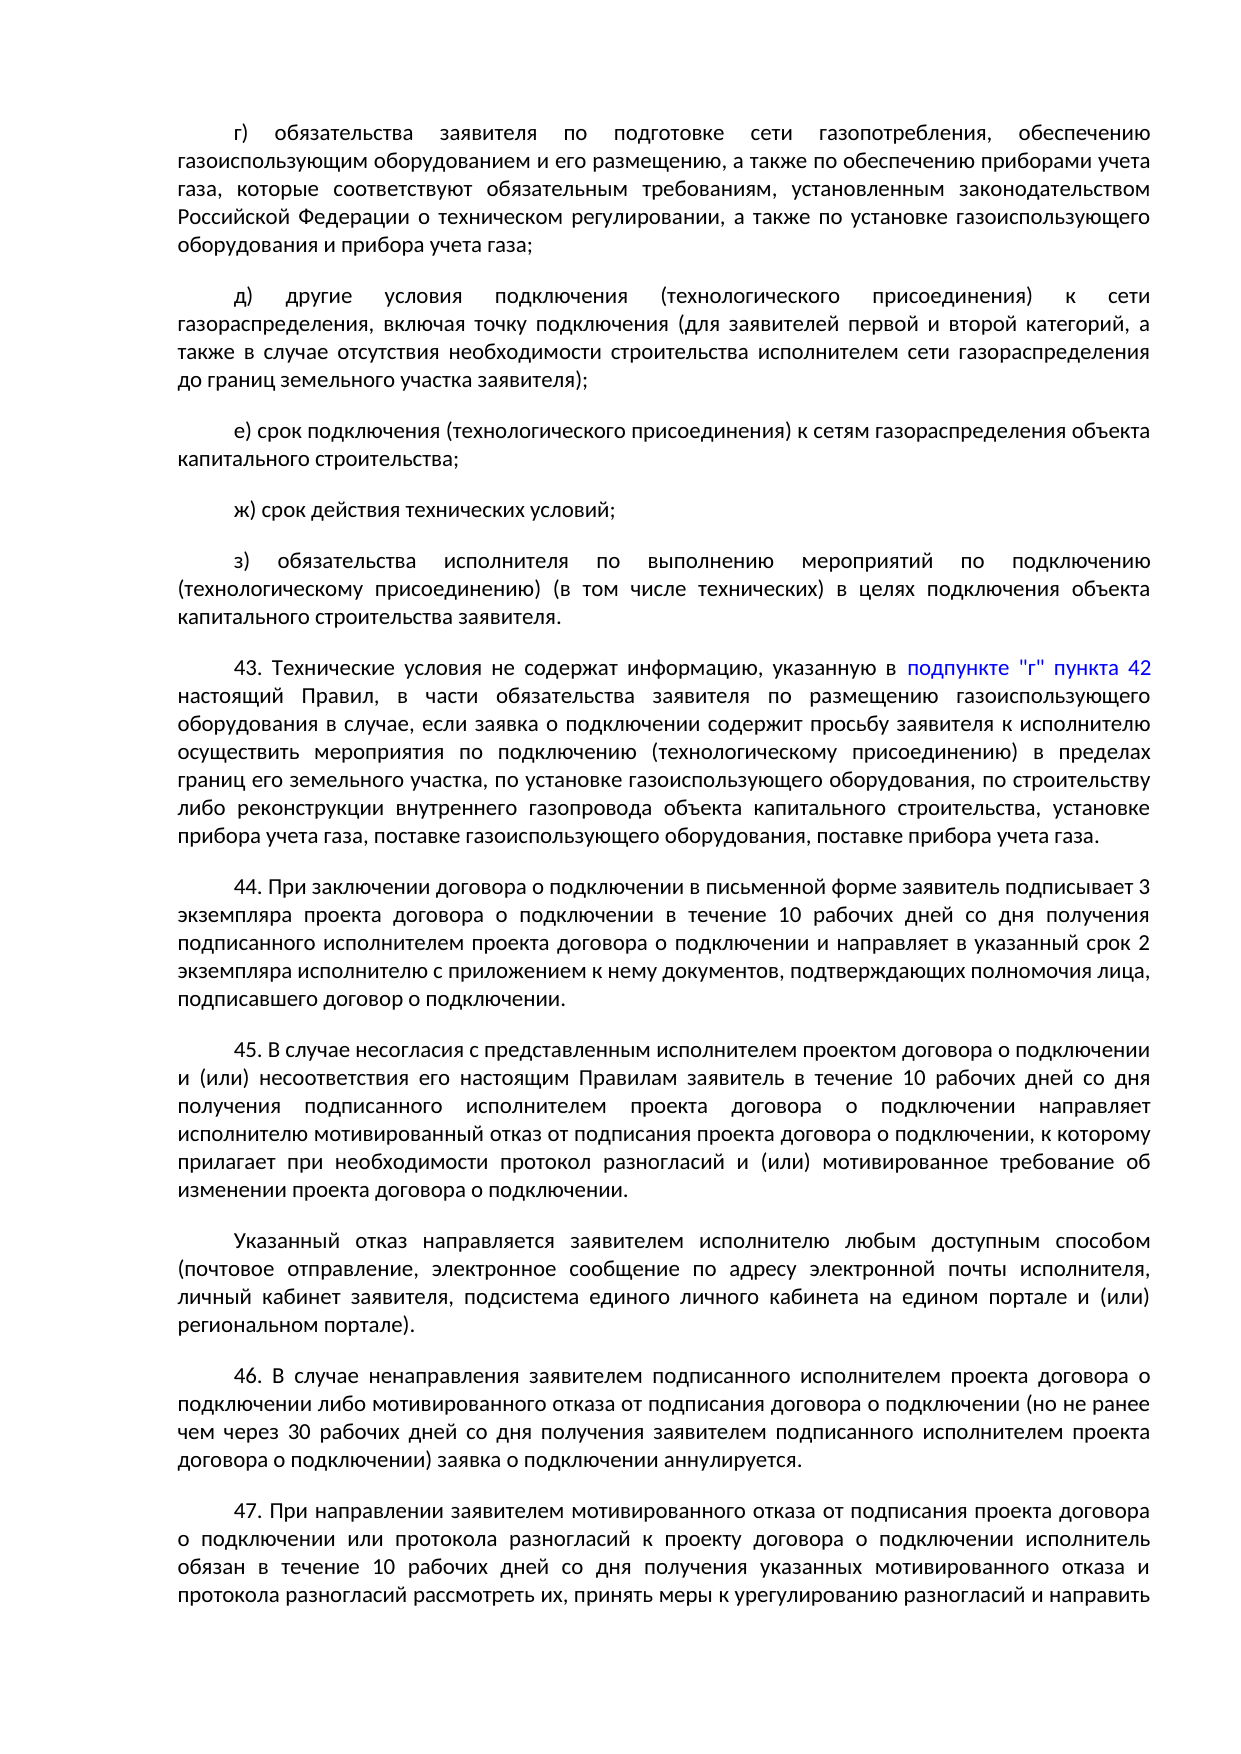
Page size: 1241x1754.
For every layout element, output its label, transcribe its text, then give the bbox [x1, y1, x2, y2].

text Указанный отказ направляется заявителем исполнителю любым доступным способом (почтовое отправление, электронное сообщение по адресу электронной почты исполнителя, личный кабинет заявителя, подсистема единого личного кабинета на едином портале и (или) региональном портале). [177, 1226, 1152, 1338]
text д) другие условия подключения (технологического присоединения) к сети газораспределения, включая точку подключения (для заявителей первой и второй категорий, а также в случае отсутствия необходимости строительства исполнителем сети газораспределения до границ земельного участка заявителя); [177, 281, 1152, 393]
text 46. В случае ненаправления заявителем подписанного исполнителем проекта договора о подключении либо мотивированного отказа от подписания договора о подключении (но не ранее чем через 30 рабочих дней со дня получения заявителем подписанного исполнителем проекта договора о подключении) заявка о подключении аннулируется. [177, 1361, 1152, 1473]
text ж) срок действия технических условий; [177, 495, 1152, 523]
text 45. В случае несогласия с представленным исполнителем проектом договора о подключении и (или) несоответствия его настоящим Правилам заявитель в течение 10 рабочих дней со дня получения подписанного исполнителем проекта договора о подключении направляет исполнителю мотивированный отказ от подписания проекта договора о подключении, к которому прилагает при необходимости протокол разногласий и (или) мотивированное требование об изменении проекта договора о подключении. [177, 1035, 1152, 1203]
text г) обязательства заявителя по подготовке сети газопотребления, обеспечению газоиспользующим оборудованием и его размещению, а также по обеспечению приборами учета газа, которые соответствуют обязательным требованиям, установленным законодательством Российской Федерации о техническом регулировании, а также по установке газоиспользующего оборудования и прибора учета газа; [177, 118, 1152, 258]
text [177, 1496, 1152, 1608]
text 43. Технические условия не содержат информацию, указанную в подпункте "г" пункта 42 настоящий Правил, в части обязательства заявителя по размещению газоиспользующего оборудования в случае, если заявка о подключении содержит просьбу заявителя к исполнителю осуществить мероприятия по подключению (технологическому присоединению) в пределах границ его земельного участка, по установке газоиспользующего оборудования, по строительству либо реконструкции внутреннего газопровода объекта капитального строительства, установке прибора учета газа, поставке газоиспользующего оборудования, поставке прибора учета газа. [177, 653, 1152, 849]
text е) срок подключения (технологического присоединения) к сетям газораспределения объекта капитального строительства; [177, 416, 1152, 472]
text з) обязательства исполнителя по выполнению мероприятий по подключению (технологическому присоединению) (в том числе технических) в целях подключения объекта капитального строительства заявителя. [177, 546, 1152, 630]
text 44. При заключении договора о подключении в письменной форме заявитель подписывает 3 экземпляра проекта договора о подключении в течение 10 рабочих дней со дня получения подписанного исполнителем проекта договора о подключении и направляет в указанный срок 2 экземпляра исполнителю с приложением к нему документов, подтверждающих полномочия лица, подписавшего договор о подключении. [177, 872, 1152, 1012]
